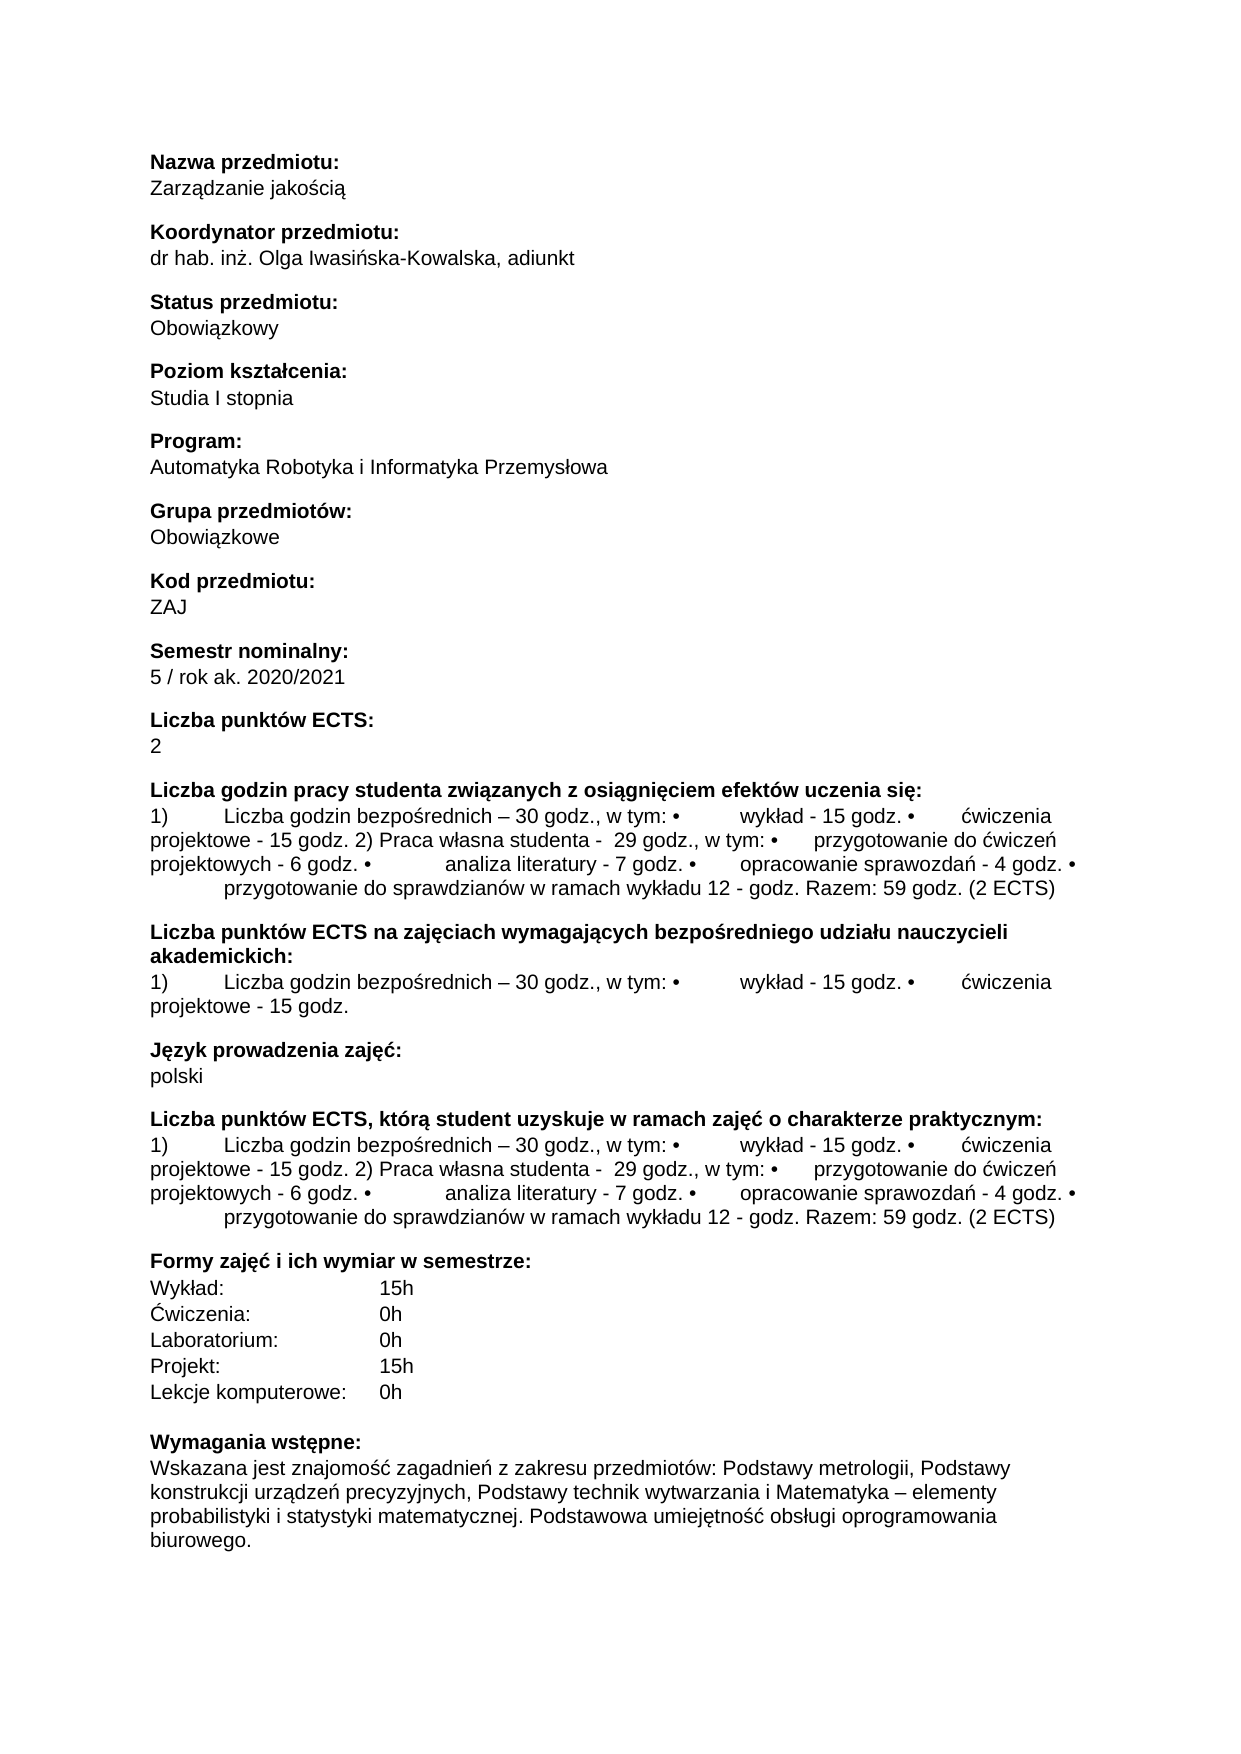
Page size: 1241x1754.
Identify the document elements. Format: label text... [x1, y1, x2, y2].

text 1) Liczba godzin bezpośrednich – 30 godz., w tym: • wykład - 15 godz. • ćwiczenia projektowe - 15 godz. 2) Praca własna studenta - 29 godz., w tym: • przygotowanie do ćwiczeń projektowych - 6 godz. • analiza literatury - 7 godz. • opracowanie sprawozdań - 4 godz. • przygotowanie do sprawdzianów w ramach wykładu 12 - godz. Razem: 59 godz. (2 ECTS) [150, 1133, 1090, 1229]
table_cell 0h [369, 1378, 597, 1404]
table_cell Ćwiczenia: [140, 1302, 367, 1326]
table_cell 15h [369, 1352, 597, 1378]
text 1) Liczba godzin bezpośrednich – 30 godz., w tym: • wykład - 15 godz. • ćwiczenia projektowe - 15 godz. 2) Praca własna studenta - 29 godz., w tym: • przygotowanie do ćwiczeń projektowych - 6 godz. • analiza literatury - 7 godz. • opracowanie sprawozdań - 4 godz. • przygotowanie do sprawdzianów w ramach wykładu 12 - godz. Razem: 59 godz. (2 ECTS) [150, 804, 1090, 900]
text Grupa przedmiotów: [150, 499, 1090, 523]
text 2 [150, 734, 1090, 758]
text Wskazana jest znajomość zagadnień z zakresu przedmiotów: Podstawy metrologii, Podstawy konstrukcji urządzeń precyzyjnych, Podstawy technik wytwarzania i Matematyka – elementy probabilistyki i statystyki matematycznej. Podstawowa umiejętność obsługi oprogramowania biurowego. [150, 1456, 1090, 1552]
text Liczba punktów ECTS na zajęciach wymagających bezpośredniego udziału nauczycieli akademickich: [150, 920, 1090, 968]
text Obowiązkowy [150, 316, 1090, 339]
text 5 / rok ak. 2020/2021 [150, 664, 1090, 688]
text Poziom kształcenia: [150, 359, 1090, 383]
text Liczba godzin pracy studenta związanych z osiągnięciem efektów uczenia się: [150, 778, 1090, 802]
text Koordynator przedmiotu: [150, 220, 1090, 244]
text Obowiązkowe [150, 525, 1090, 549]
table_cell Projekt: [140, 1354, 367, 1378]
text dr hab. inż. Olga Iwasińska-Kowalska, adiunkt [150, 246, 1090, 270]
text Wymagania wstępne: [150, 1430, 1090, 1454]
text Formy zajęć i ich wymiar w semestrze: [150, 1249, 1090, 1273]
text Studia I stopnia [150, 385, 1090, 409]
table_header 15h [369, 1276, 597, 1300]
text Status przedmiotu: [150, 289, 1090, 313]
text Liczba punktów ECTS, którą student uzyskuje w ramach zajęć o charakterze praktycznym: [150, 1107, 1090, 1131]
text Liczba punktów ECTS: [150, 708, 1090, 732]
text Automatyka Robotyka i Informatyka Przemysłowa [150, 455, 1090, 479]
table_cell Laboratorium: [140, 1328, 367, 1352]
text Semestr nominalny: [150, 638, 1090, 662]
text 1) Liczba godzin bezpośrednich – 30 godz., w tym: • wykład - 15 godz. • ćwiczenia projektowe - 15 godz. [150, 970, 1090, 1018]
text Kod przedmiotu: [150, 569, 1090, 593]
table_cell 0h [369, 1300, 597, 1326]
table_header Wykład: [140, 1276, 367, 1300]
text Język prowadzenia zajęć: [150, 1037, 1090, 1061]
table_cell 0h [369, 1326, 597, 1352]
text Program: [150, 429, 1090, 453]
text Zarządzanie jakością [150, 176, 1090, 200]
text polski [150, 1063, 1090, 1087]
text Nazwa przedmiotu: [150, 150, 1090, 174]
text ZAJ [150, 595, 1090, 619]
table_cell Lekcje komputerowe: [140, 1380, 367, 1404]
